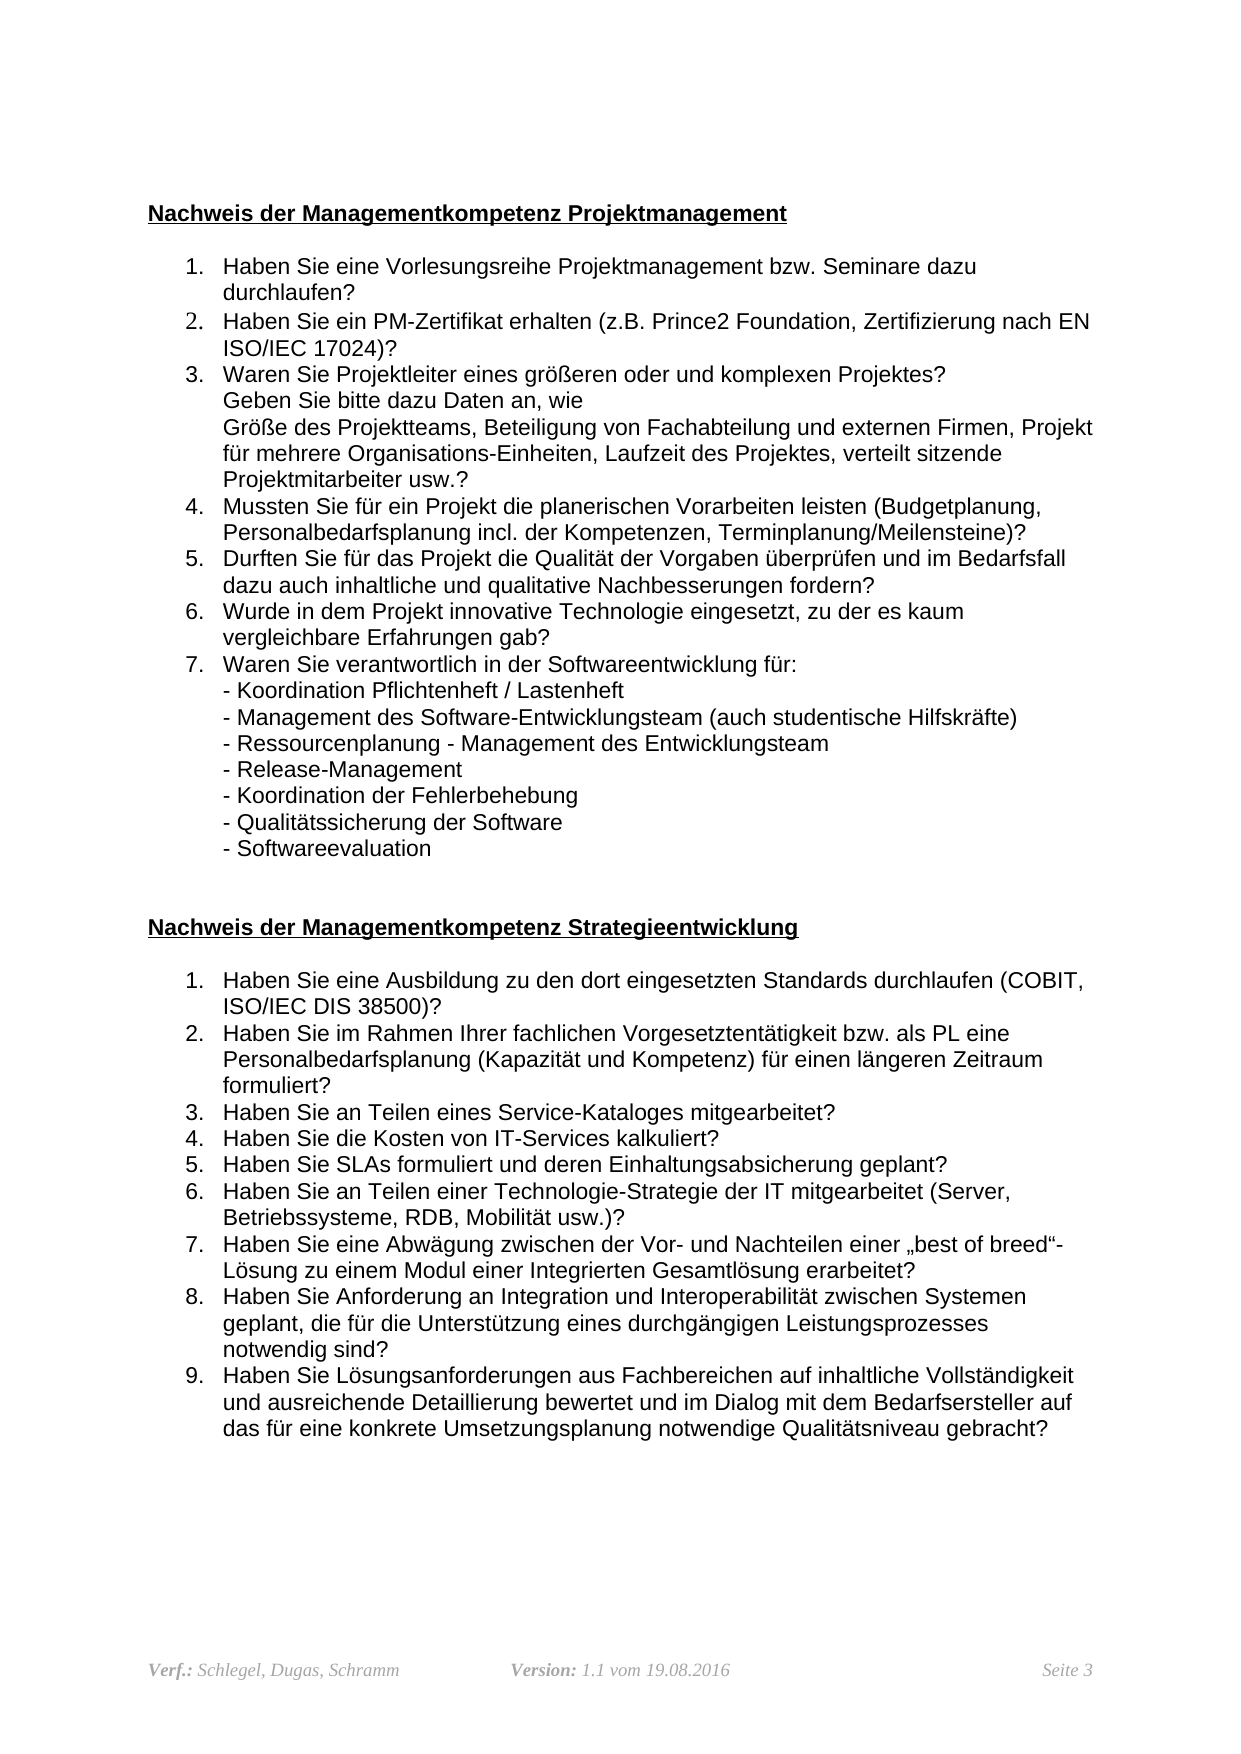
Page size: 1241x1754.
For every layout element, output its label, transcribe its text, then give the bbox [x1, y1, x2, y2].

list Haben Sie eine Abwägung zwischen der Vor- und Nachteilen einer „best of breed“-Lösung zu einem Modul einer Integrierten Gesamtlösung erarbeitet? [185, 1231, 1093, 1283]
list Haben Sie Anforderung an Integration und Interoperabilität zwischen Systemen geplant, die für die Unterstützung eines durchgängigen Leistungsprozesses notwendig sind? [185, 1283, 1093, 1362]
list Haben Sie ein PM-Zertifikat erhalten (z.B. Prince2 Foundation, Zertifizierung nach EN ISO/IEC 17024)? [185, 306, 1093, 361]
list Haben Sie Lösungsanforderungen aus Fachbereichen auf inhaltliche Vollständigkeit und ausreichende Detaillierung bewertet und im Dialog mit dem Bedarfsersteller auf das für eine konkrete Umsetzungsplanung notwendige Qualitätsniveau gebracht? [185, 1362, 1093, 1441]
list Waren Sie verantwortlich in der Softwareentwicklung für: - Koordination Pflichtenheft / Lastenheft - Management des Software-Entwicklungsteam (auch studentische Hilfskräfte) - Ressourcenplanung - Management des Entwicklungsteam - Release-Management - Koordination der Fehlerbehebung - Qualitätssicherung der Software - Softwareevaluation [185, 651, 1093, 862]
list Waren Sie Projektleiter eines größeren oder und komplexen Projektes? [185, 361, 1093, 387]
list Haben Sie an Teilen eines Service-Kataloges mitgearbeitet? [185, 1099, 1093, 1125]
list Haben Sie eine Ausbildung zu den dort eingesetzten Standards durchlaufen (COBIT, ISO/IEC DIS 38500)? [185, 967, 1093, 1020]
list Geben Sie bitte dazu Daten an, wie Größe des Projektteams, Beteiligung von Fachabteilung und externen Firmen, Projekt für mehrere Organisations-Einheiten, Laufzeit des Projektes, verteilt sitzende Projektmitarbeiter usw.? [223, 387, 1093, 493]
list Haben Sie an Teilen einer Technologie-Strategie der IT mitgearbeitet (Server, Betriebssysteme, RDB, Mobilität usw.)? [185, 1178, 1093, 1231]
text Nachweis der Managementkompetenz Projektmanagement [148, 200, 1093, 227]
list Wurde in dem Projekt innovative Technologie eingesetzt, zu der es kaum vergleichbare Erfahrungen gab? [185, 598, 1093, 651]
text Nachweis der Managementkompetenz Strategieentwicklung [148, 914, 1093, 941]
list Durften Sie für das Projekt die Qualität der Vorgaben überprüfen und im Bedarfsfall dazu auch inhaltliche und qualitative Nachbesserungen fordern? [185, 545, 1093, 598]
list Haben Sie im Rahmen Ihrer fachlichen Vorgesetztentätigkeit bzw. als PL eine Personalbedarfsplanung (Kapazität und Kompetenz) für einen längeren Zeitraum formuliert? [185, 1020, 1093, 1099]
list Haben Sie die Kosten von IT-Services kalkuliert? [185, 1125, 1093, 1151]
list Haben Sie eine Vorlesungsreihe Projektmanagement bzw. Seminare dazu durchlaufen? [185, 253, 1093, 306]
list Mussten Sie für ein Projekt die planerischen Vorarbeiten leisten (Budgetplanung, Personalbedarfsplanung incl. der Kompetenzen, Terminplanung/Meilensteine)? [185, 493, 1093, 545]
list Haben Sie SLAs formuliert und deren Einhaltungsabsicherung geplant? [185, 1151, 1093, 1178]
